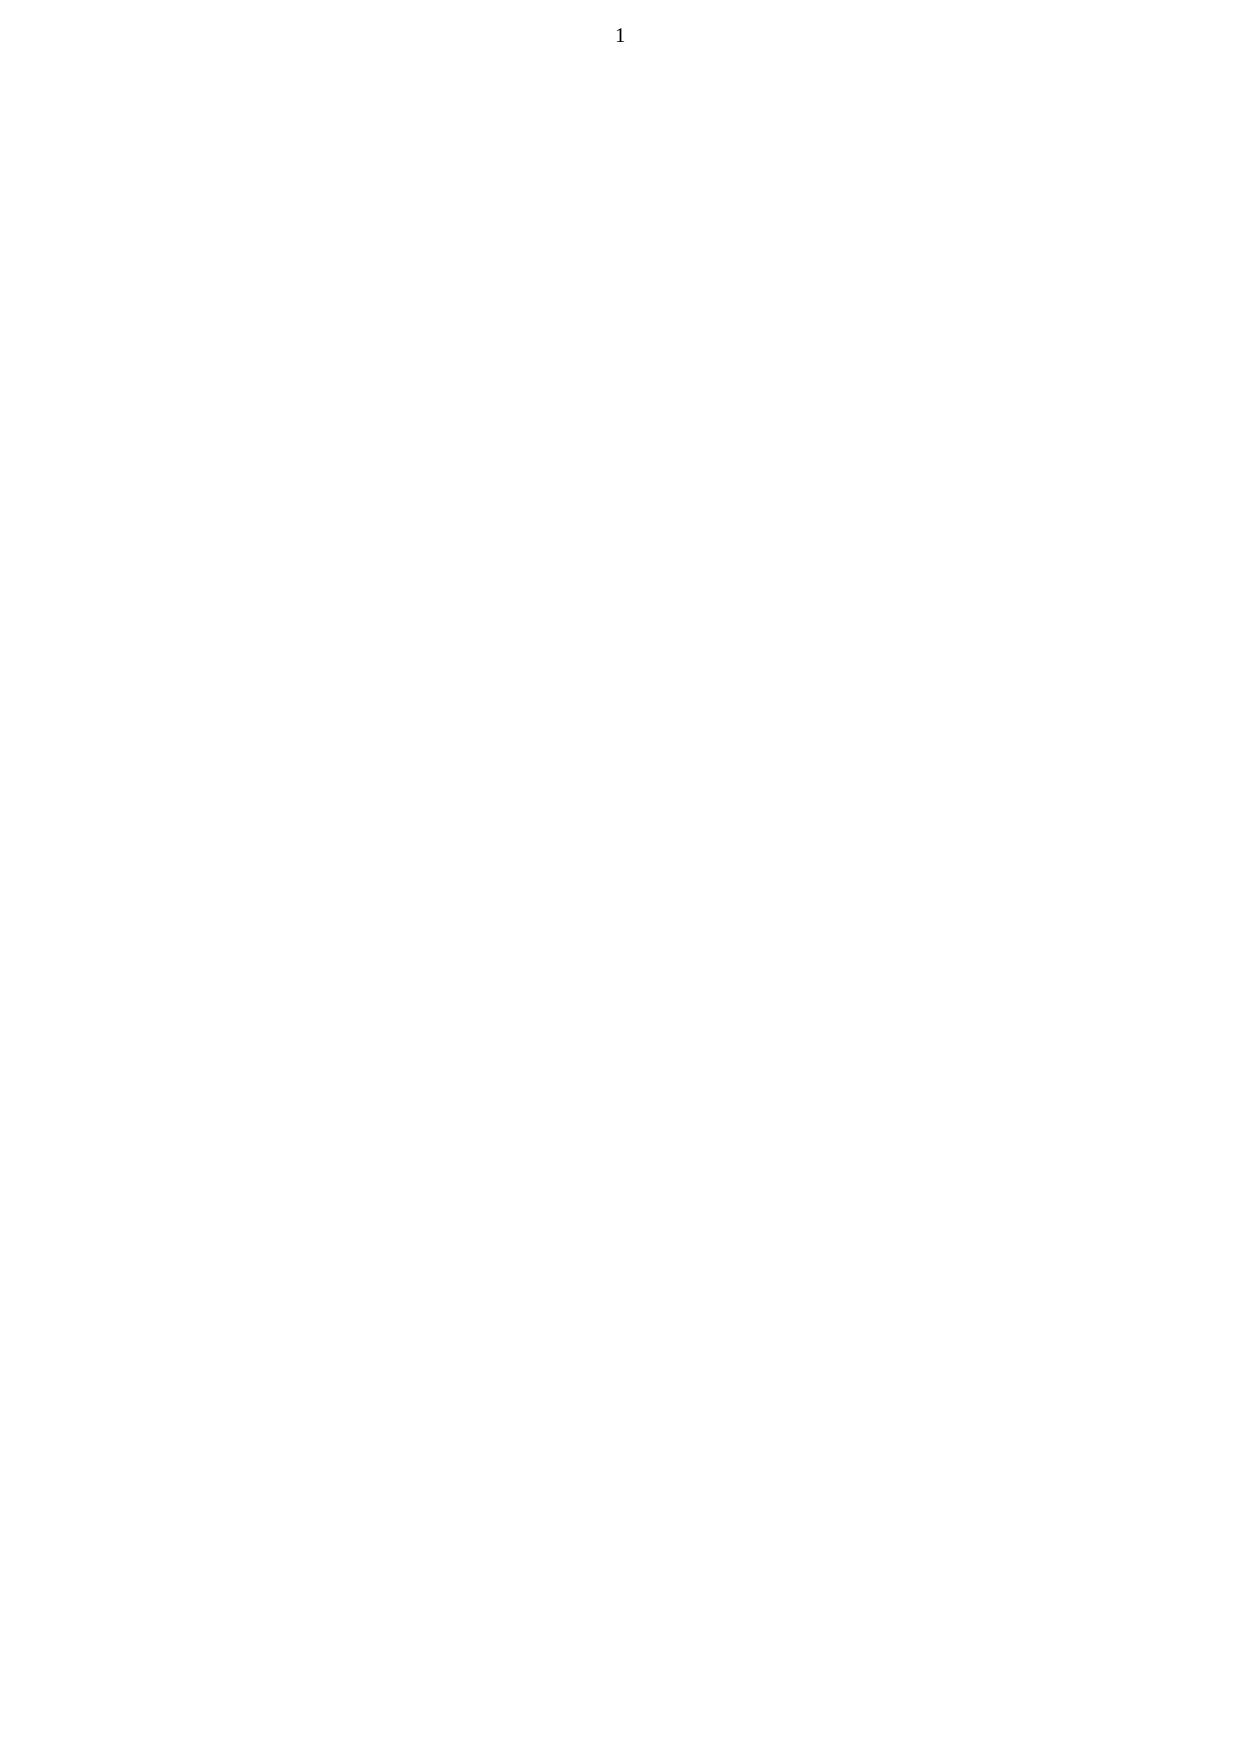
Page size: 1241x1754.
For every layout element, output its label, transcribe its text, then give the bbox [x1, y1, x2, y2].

text 1 [615, 23, 1240, 47]
